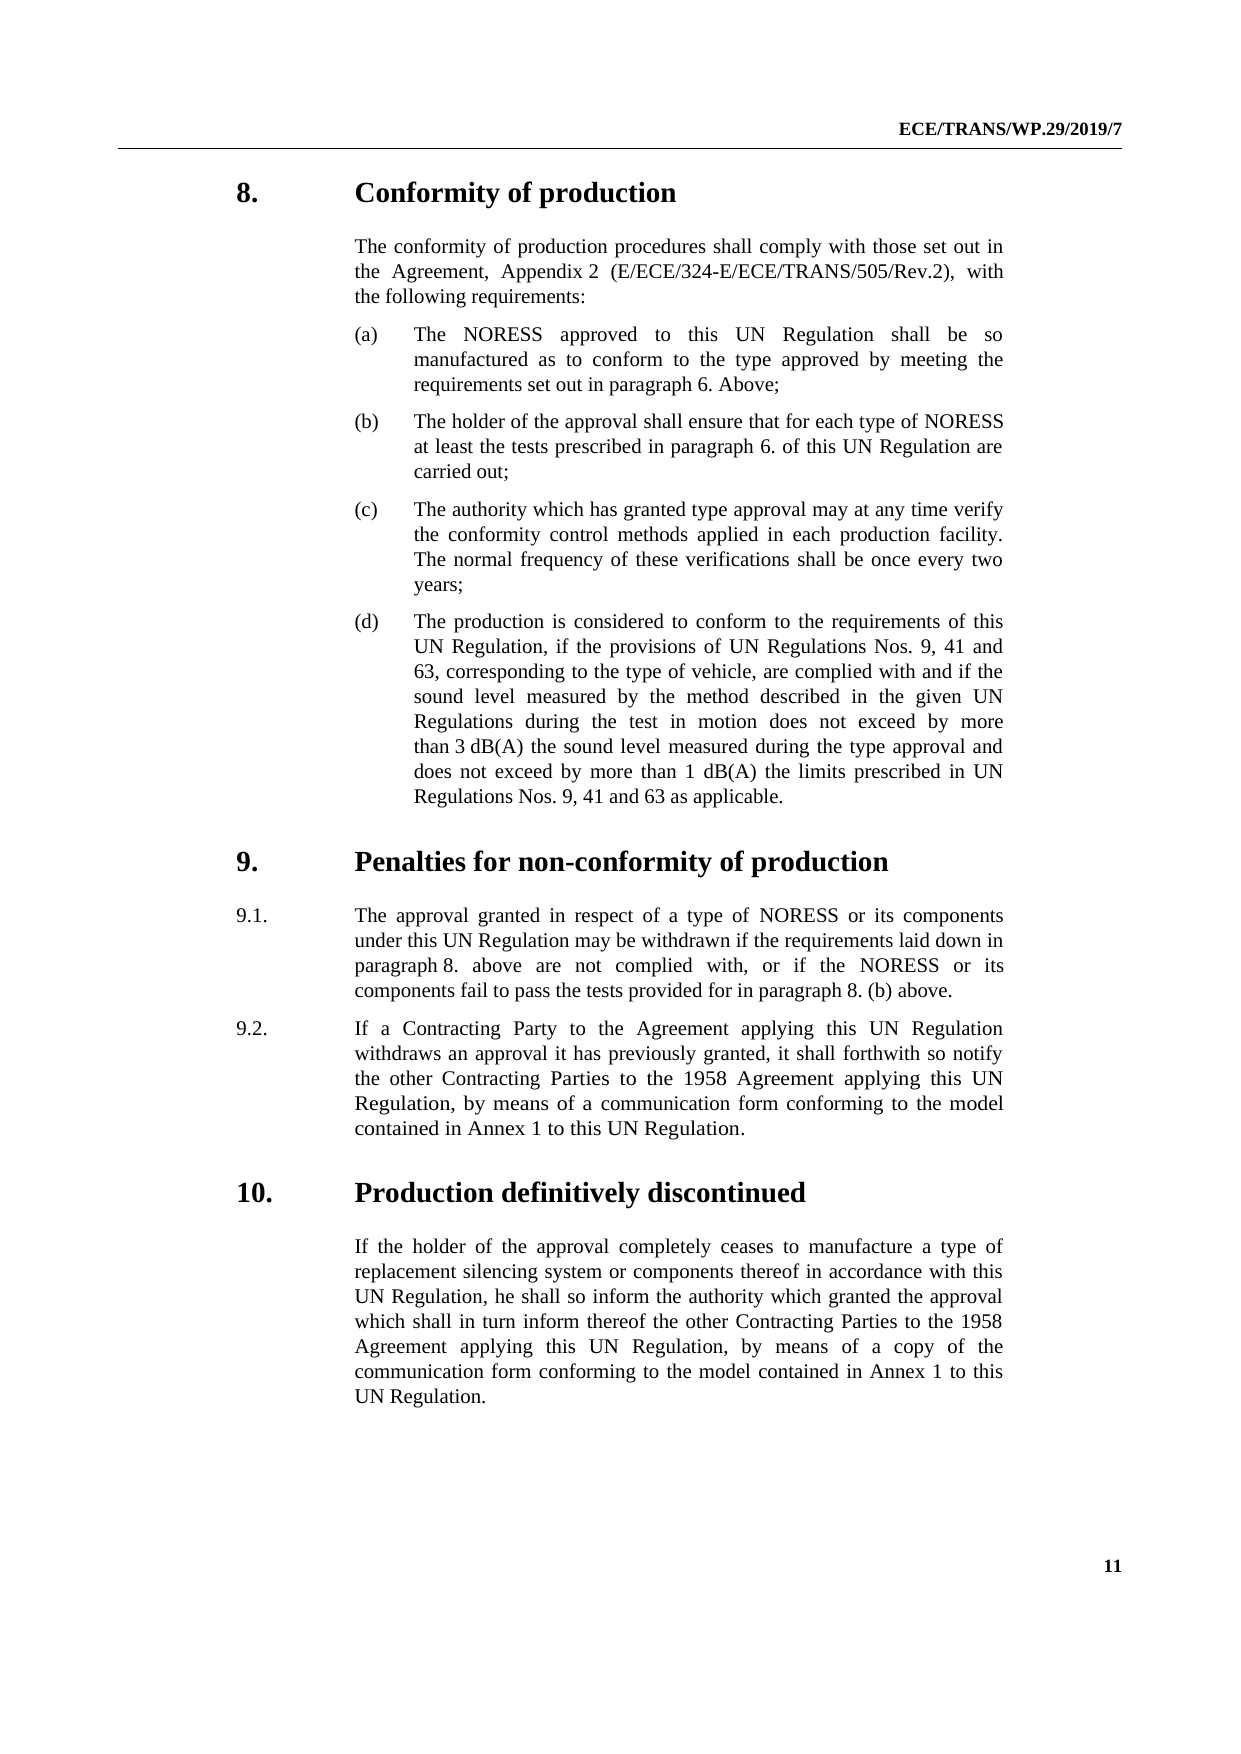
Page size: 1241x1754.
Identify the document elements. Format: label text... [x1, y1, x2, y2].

text 8. Conformity of production [236, 177, 1004, 208]
text (a) The NORESS approved to this UN Regulation shall be so manufactured as to conform to the type approved by meeting the requirements set out in paragraph 6. Above; [354, 321, 1004, 396]
text 9.2. If a Contracting Party to the Agreement applying this UN Regulation withdraws an approval it has previously granted, it shall forthwith so notify the other Contracting Parties to the 1958 Agreement applying this UN Regulation, by means of a communication form conforming to the model contained in Annex 1 to this UN Regulation. [236, 1015, 1004, 1140]
text (b) The holder of the approval shall ensure that for each type of NORESS at least the tests prescribed in paragraph 6. of this UN Regulation are carried out; [354, 408, 1004, 483]
text 10. Production definitively discontinued [236, 1177, 1004, 1208]
text (d) The production is considered to conform to the requirements of this UN Regulation, if the provisions of UN Regulations Nos. 9, 41 and 63, corresponding to the type of vehicle, are complied with and if the sound level measured by the method described in the given UN Regulations during the test in motion does not exceed by more than 3 dB(A) the sound level measured during the type approval and does not exceed by more than 1 dB(A) the limits prescribed in UN Regulations Nos. 9, 41 and 63 as applicable. [354, 608, 1004, 808]
text 9.1. The approval granted in respect of a type of NORESS or its components under this UN Regulation may be withdrawn if the requirements laid down in paragraph 8. above are not complied with, or if the NORESS or its components fail to pass the tests provided for in paragraph 8. (b) above. [236, 902, 1004, 1002]
text If the holder of the approval completely ceases to manufacture a type of replacement silencing system or components thereof in accordance with this UN Regulation, he shall so inform the authority which granted the approval which shall in turn inform thereof the other Contracting Parties to the 1958 Agreement applying this UN Regulation, by means of a copy of the communication form conforming to the model contained in Annex 1 to this UN Regulation. [236, 1233, 1004, 1408]
text 9. Penalties for non-conformity of production [118, 846, 1004, 877]
text (c) The authority which has granted type approval may at any time verify the conformity control methods applied in each production facility. The normal frequency of these verifications shall be once every two years; [354, 496, 1004, 596]
text The conformity of production procedures shall comply with those set out in the Agreement, Appendix 2 (E/ECE/324-E/ECE/TRANS/505/Rev.2), with the following requirements: [354, 233, 1004, 308]
